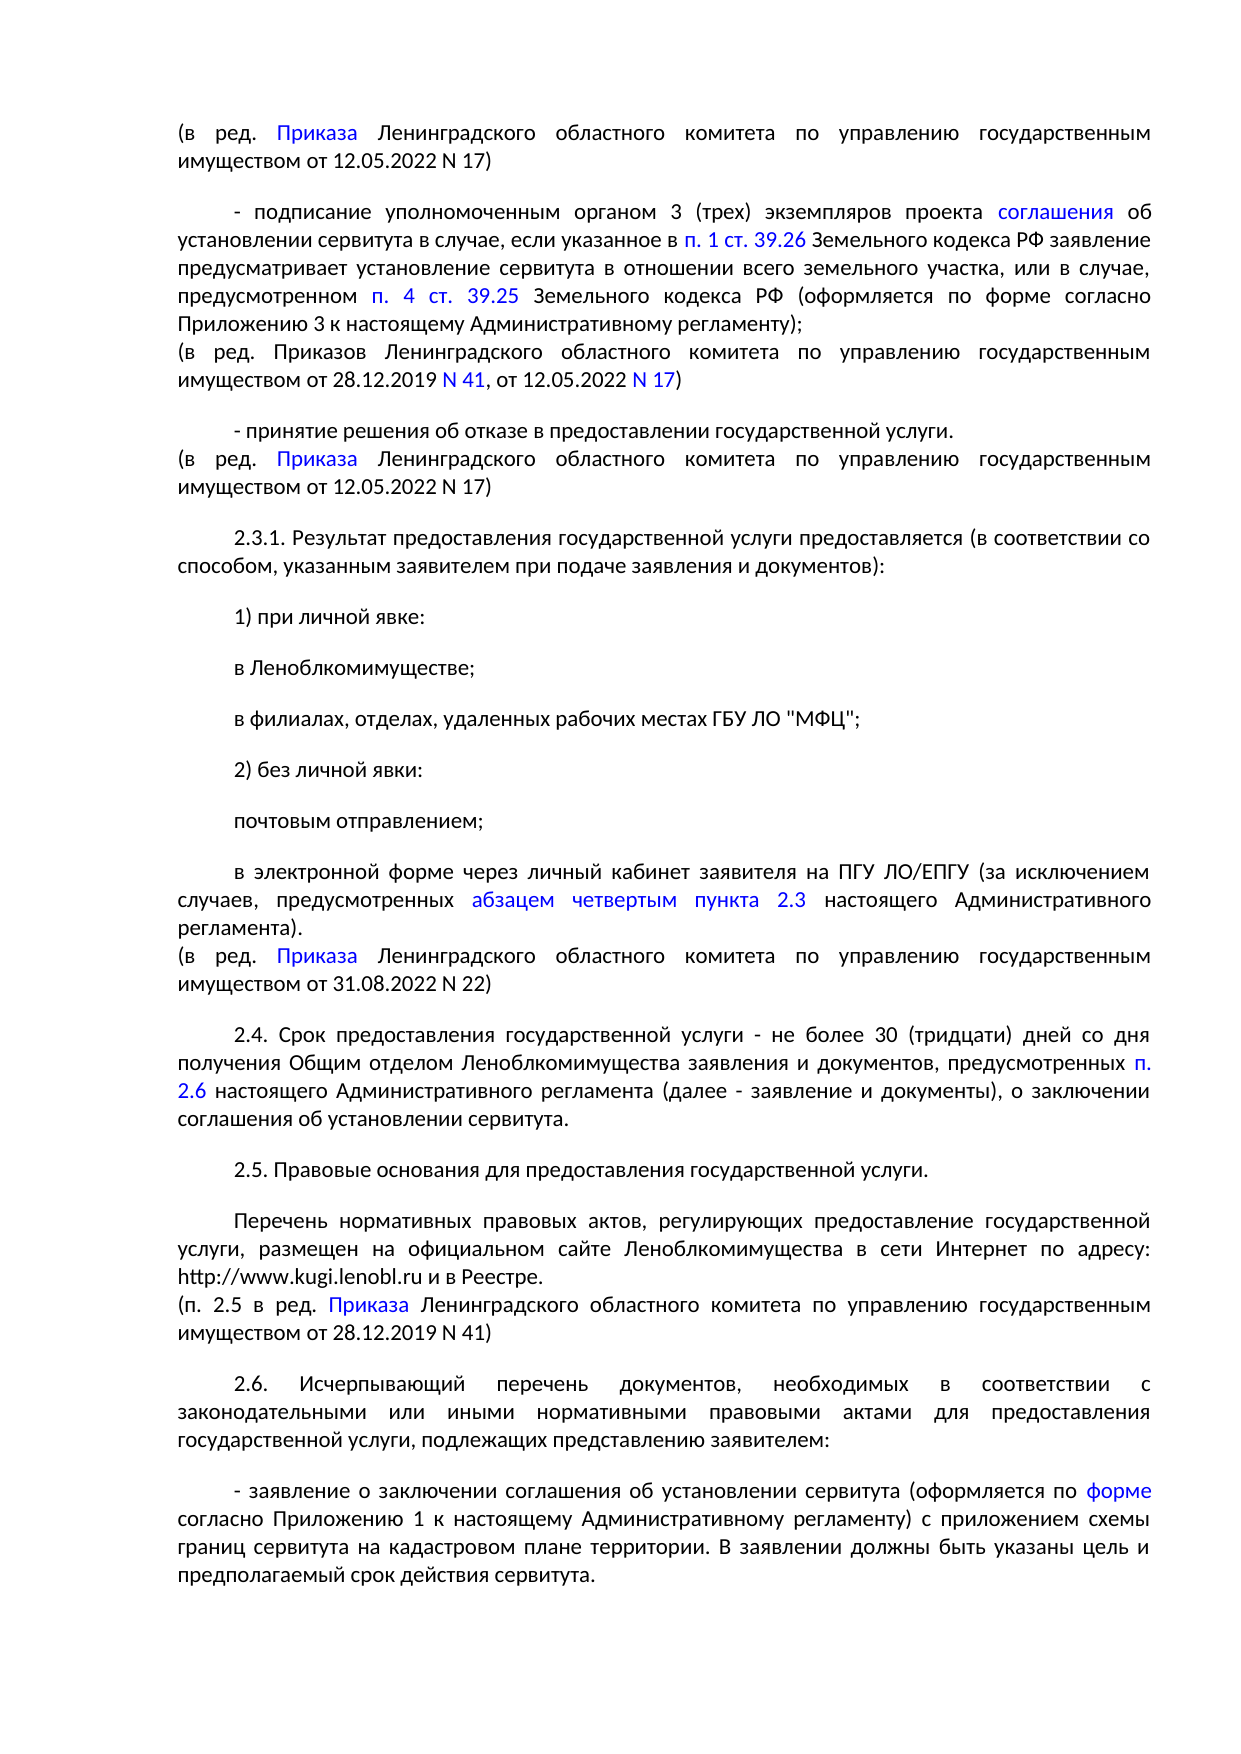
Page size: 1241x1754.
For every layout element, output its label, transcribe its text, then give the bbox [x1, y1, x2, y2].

text 2.4. Срок предоставления государственной услуги - не более 30 (тридцати) дней со дня получения Общим отделом Леноблкомимущества заявления и документов, предусмотренных п. 2.6 настоящего Административного регламента (далее - заявление и документы), о заключении соглашения об установлении сервитута. [177, 1020, 1152, 1132]
text - подписание уполномоченным органом 3 (трех) экземпляров проекта соглашения об установлении сервитута в случае, если указанное в п. 1 ст. 39.26 Земельного кодекса РФ заявление предусматривает установление сервитута в отношении всего земельного участка, или в случае, предусмотренном п. 4 ст. 39.25 Земельного кодекса РФ (оформляется по форме согласно Приложению 3 к настоящему Административному регламенту); [177, 197, 1152, 337]
text 2.5. Правовые основания для предоставления государственной услуги. [177, 1155, 1152, 1183]
text в филиалах, отделах, удаленных рабочих местах ГБУ ЛО "МФЦ"; [177, 704, 1152, 732]
text Перечень нормативных правовых актов, регулирующих предоставление государственной услуги, размещен на официальном сайте Леноблкомимущества в сети Интернет по адресу: http://www.kugi.lenobl.ru и в Реестре. [177, 1206, 1152, 1290]
text (в ред. Приказа Ленинградского областного комитета по управлению государственным имуществом от 12.05.2022 N 17) [177, 444, 1152, 500]
text 1) при личной явке: [177, 602, 1152, 630]
text (в ред. Приказов Ленинградского областного комитета по управлению государственным имуществом от 28.12.2019 N 41, от 12.05.2022 N 17) [177, 337, 1152, 393]
text (п. 2.5 в ред. Приказа Ленинградского областного комитета по управлению государственным имуществом от 28.12.2019 N 41) [177, 1290, 1152, 1346]
text - принятие решения об отказе в предоставлении государственной услуги. [177, 416, 1152, 444]
text 2) без личной явки: [177, 755, 1152, 783]
text - заявление о заключении соглашения об установлении сервитута (оформляется по форме согласно Приложению 1 к настоящему Административному регламенту) с приложением схемы границ сервитута на кадастровом плане территории. В заявлении должны быть указаны цель и предполагаемый срок действия сервитута. [177, 1476, 1152, 1588]
text (в ред. Приказа Ленинградского областного комитета по управлению государственным имуществом от 31.08.2022 N 22) [177, 941, 1152, 997]
text почтовым отправлением; [177, 806, 1152, 834]
text 2.3.1. Результат предоставления государственной услуги предоставляется (в соответствии со способом, указанным заявителем при подаче заявления и документов): [177, 523, 1152, 579]
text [177, 118, 1152, 174]
text в Леноблкомимуществе; [177, 653, 1152, 681]
text 2.6. Исчерпывающий перечень документов, необходимых в соответствии с законодательными или иными нормативными правовыми актами для предоставления государственной услуги, подлежащих представлению заявителем: [177, 1369, 1152, 1453]
text в электронной форме через личный кабинет заявителя на ПГУ ЛО/ЕПГУ (за исключением случаев, предусмотренных абзацем четвертым пункта 2.3 настоящего Административного регламента). [177, 857, 1152, 941]
